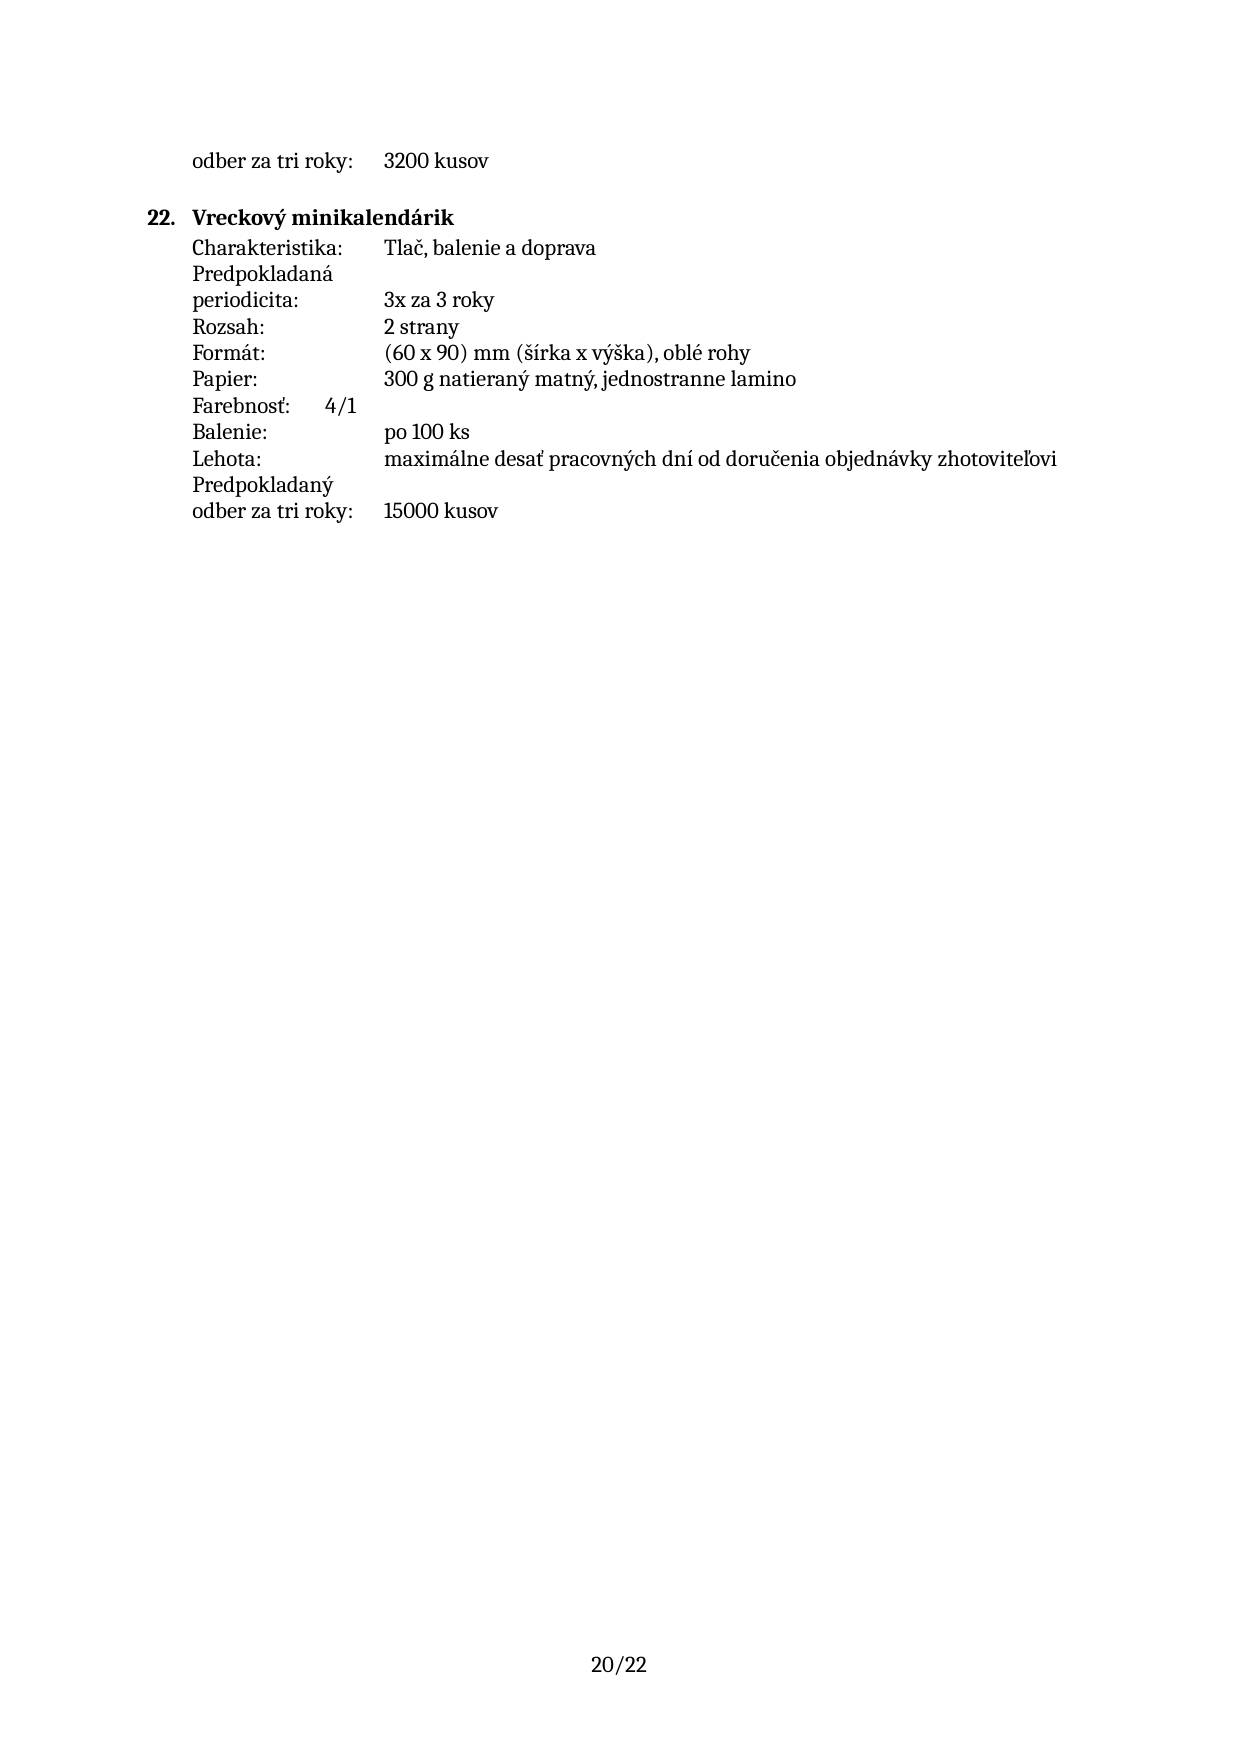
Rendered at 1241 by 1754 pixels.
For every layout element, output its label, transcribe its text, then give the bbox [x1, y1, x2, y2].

list Rozsah: 2 strany [192, 313, 1092, 340]
list Balenie: po 100 ks [192, 419, 1092, 445]
list Farebnosť: 4/1 [192, 393, 1092, 419]
list odber za tri roky: 3200 kusov [192, 148, 1092, 174]
text periodicita: 3x za 3 roky [192, 287, 1092, 313]
list odber za tri roky: 15000 kusov [192, 498, 1092, 524]
list Predpokladaný [192, 472, 1092, 498]
list Papier: 300 g natieraný matný, jednostranne lamino [192, 366, 1092, 393]
list Charakteristika: Tlač, balenie a doprava [192, 234, 1092, 261]
list 22. Vreckový minikalendárik [147, 204, 1092, 231]
list Predpokladaná [192, 261, 1092, 287]
list Lehota: maximálne desať pracovných dní od doručenia objednávky zhotoviteľovi [192, 445, 1092, 472]
list Formát: (60 x 90) mm (šírka x výška), oblé rohy [192, 340, 1092, 366]
